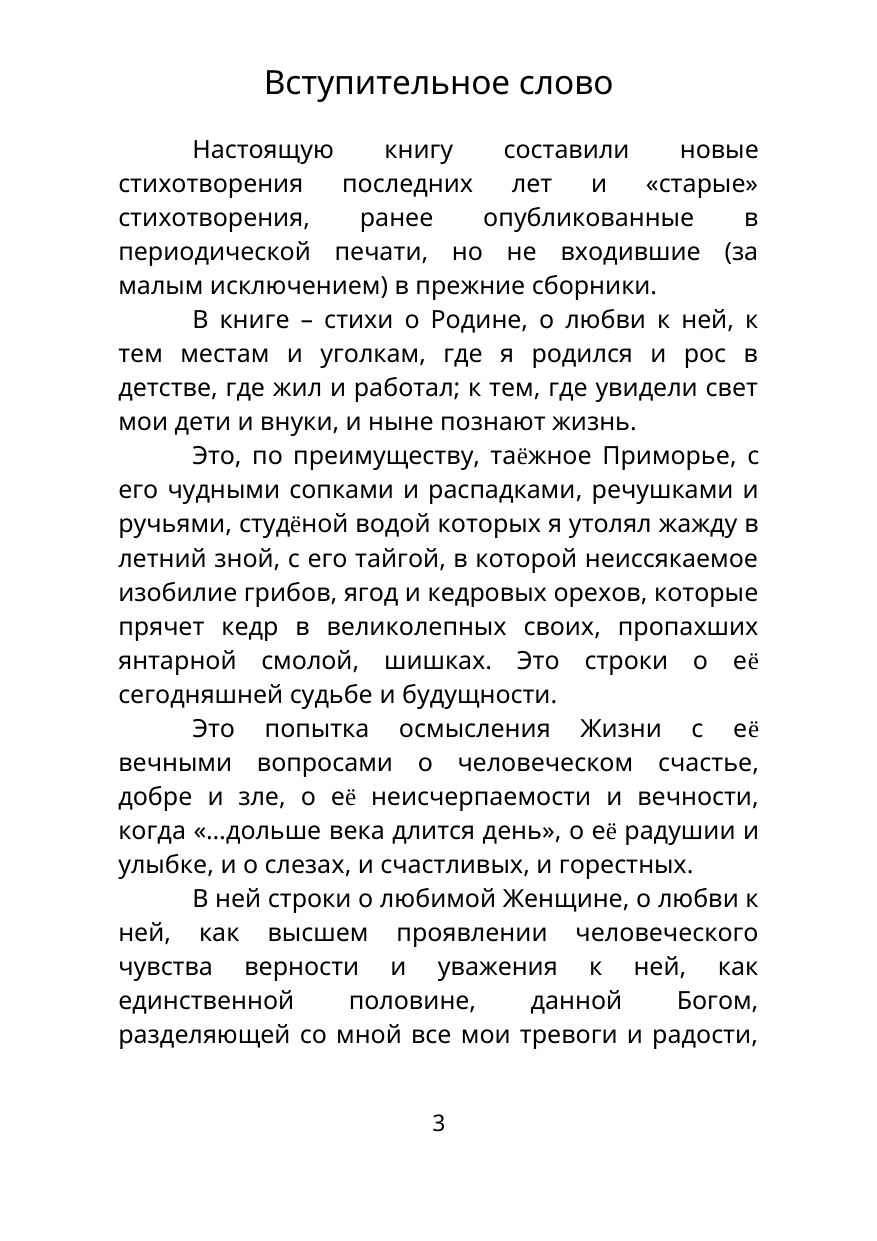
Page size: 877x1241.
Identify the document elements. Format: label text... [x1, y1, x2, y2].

text Это попытка осмысления Жизни с её вечными вопросами о человеческом счастье, добре и зле, о её неисчерпаемости и вечности, когда «…дольше века длится день», о её радушии и улыбке, и о слезах, и счастливых, и горестных. [118, 711, 759, 881]
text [118, 881, 759, 1051]
text В книге – стихи о Родине, о любви к ней, к тем местам и уголкам, где я родился и рос в детстве, где жил и работал; к тем, где увидели свет мои дети и внуки, и ныне познают жизнь. [118, 302, 759, 438]
text Настоящую книгу составили новые стихотворения последних лет и «старые» стихотворения, ранее опубликованные в периодической печати, но не входившие (за малым исключением) в прежние сборники. [118, 131, 759, 302]
text Это, по преимуществу, таёжное Приморье, с его чудными сопками и распадками, речушками и ручьями, студёной водой которых я утолял жажду в летний зной, с его тайгой, в которой неиссякаемое изобилие грибов, ягод и кедровых орехов, которые прячет кедр в великолепных своих, пропахших янтарной смолой, шишках. Это строки о её сегодняшней судьбе и будущности. [118, 438, 759, 711]
text Вступительное слово [118, 58, 759, 104]
